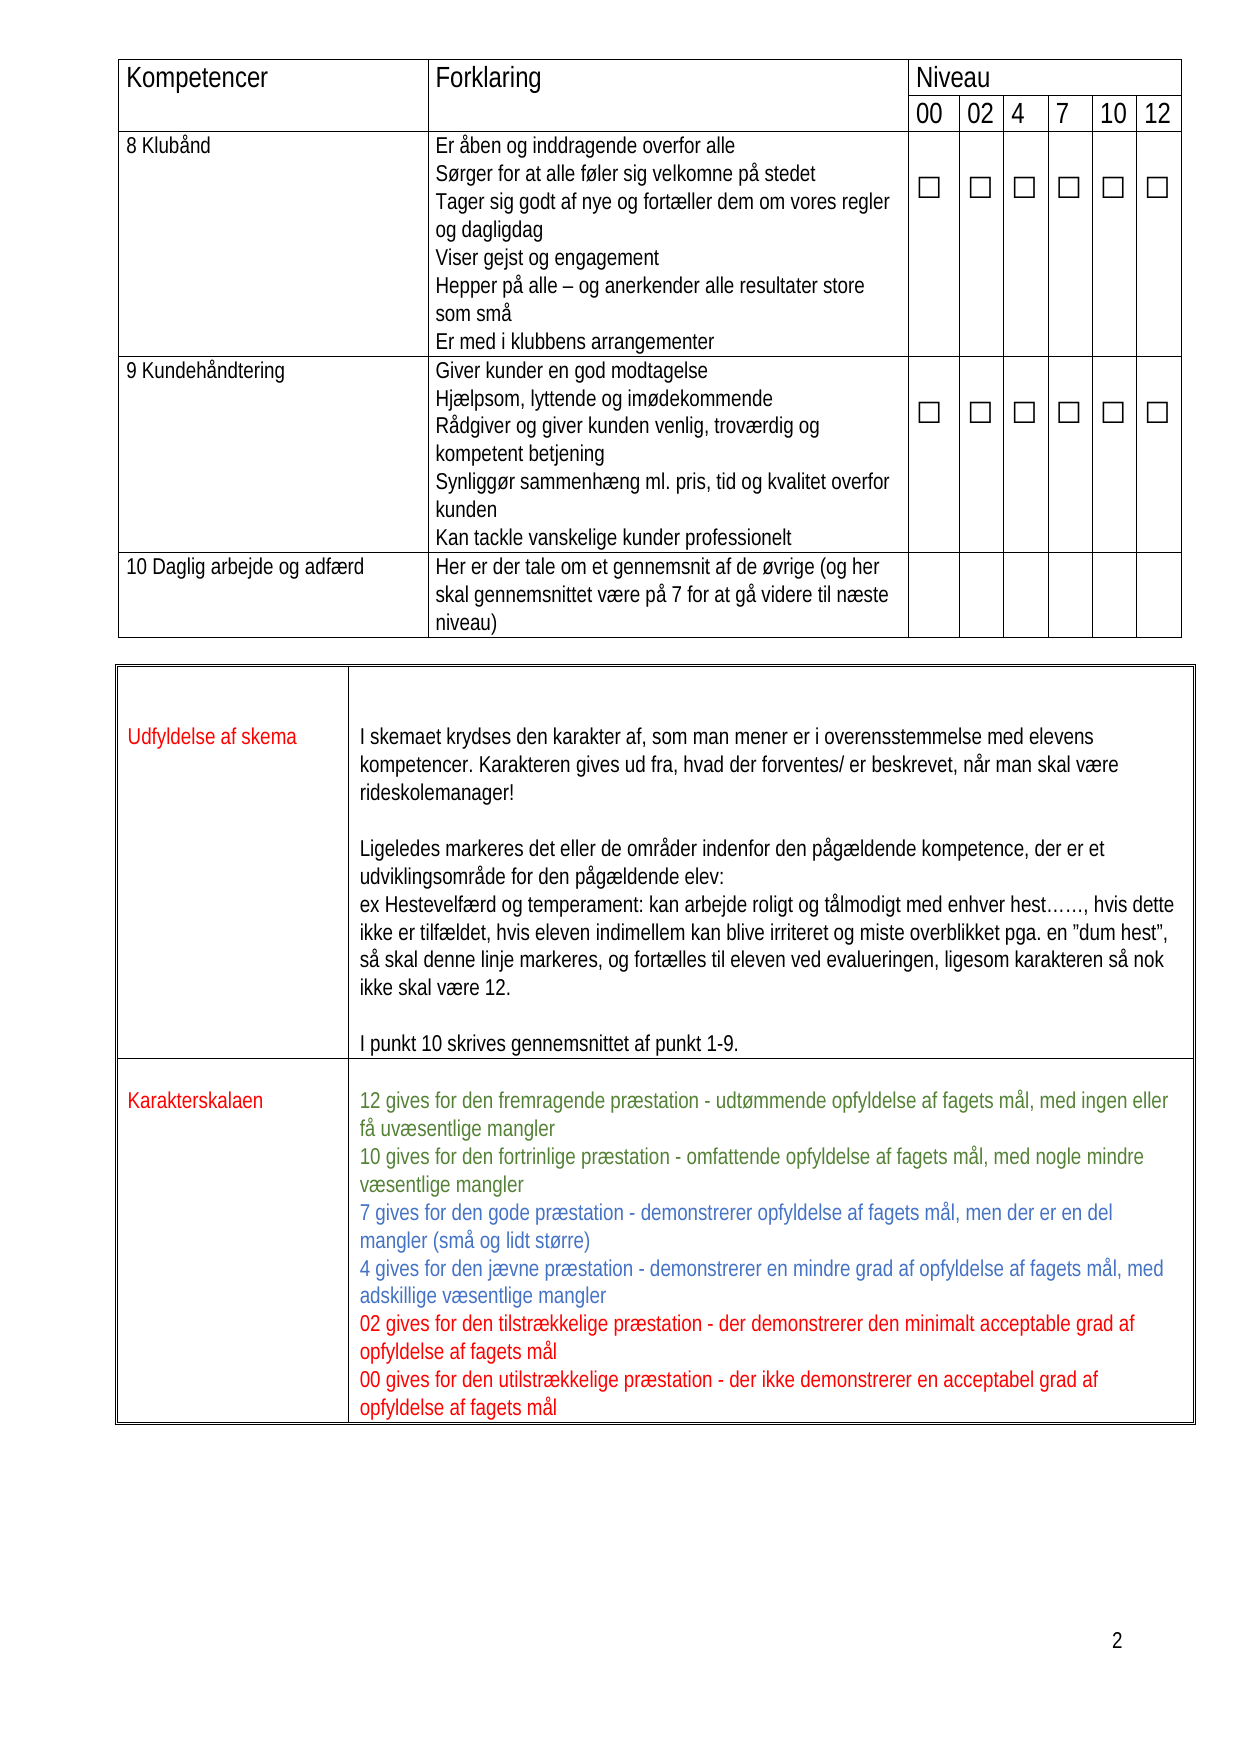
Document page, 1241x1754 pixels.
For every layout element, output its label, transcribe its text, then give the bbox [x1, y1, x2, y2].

table_cell Karakterskalaen [118, 1059, 348, 1422]
table_cell [1049, 357, 1092, 552]
table_cell [909, 132, 959, 356]
table_cell [1093, 357, 1136, 552]
table_cell [1137, 132, 1181, 356]
table_cell [1004, 357, 1048, 552]
table_cell Her er der tale om et gennemsnit af de øvrige (og her skal gennemsnittet være på 7 for at gå videre til næste niveau) [429, 553, 908, 637]
table_header I skemaet krydses den karakter af, som man mener er i overensstemmelse med elevens kompetencer. Karakteren gives ud fra, hvad der forventes/ er beskrevet, når man skal være rideskolemanager! Ligeledes markeres det eller de områder indenfor den pågældende kompetence, der er et udviklingsområde for den pågældende elev: ex Hestevelfærd og temperament: kan arbejde roligt og tålmodigt med enhver hest……, hvis dette ikke er tilfældet, hvis eleven indimellem kan blive irriteret og miste overblikket pga. en ”dum hest”, så skal denne linje markeres, og fortælles til eleven ved evalueringen, ligesom karakteren så nok ikke skal være 12. I punkt 10 skrives gennemsnittet af punkt 1-9. [349, 667, 1193, 1058]
table_header Udfyldelse af skema [118, 667, 348, 1058]
table_cell 12 [1137, 96, 1181, 131]
table_cell [960, 553, 1003, 637]
table_cell Kompetencer [119, 60, 428, 131]
table_cell [960, 357, 1003, 552]
table_cell Niveau [909, 60, 1181, 95]
table_cell [1137, 553, 1181, 637]
table_cell [1049, 132, 1092, 356]
table_cell 10 [1093, 96, 1136, 131]
table_cell Forklaring [429, 60, 908, 131]
table_cell [1093, 553, 1136, 637]
table_cell 9 Kundehåndtering [119, 357, 428, 552]
table_cell 7 [1049, 96, 1092, 131]
table_cell 02 [960, 96, 1003, 131]
table_cell [1093, 132, 1136, 356]
table_cell [1137, 357, 1181, 552]
table_cell [1004, 553, 1048, 637]
table_cell [909, 553, 959, 637]
table_cell 10 Daglig arbejde og adfærd [119, 553, 428, 637]
table_cell [960, 132, 1003, 356]
table_cell Giver kunder en god modtagelse Hjælpsom, lyttende og imødekommende Rådgiver og giver kunden venlig, troværdig og kompetent betjening Synliggør sammenhæng ml. pris, tid og kvalitet overfor kunden Kan tackle vanskelige kunder professionelt [429, 357, 908, 552]
table_cell 12 gives for den fremragende præstation - udtømmende opfyldelse af fagets mål, med ingen eller få uvæsentlige mangler 10 gives for den fortrinlige præstation - omfattende opfyldelse af fagets mål, med nogle mindre væsentlige mangler 7 gives for den gode præstation - demonstrerer opfyldelse af fagets mål, men der er en del mangler (små og lidt større) 4 gives for den jævne præstation - demonstrerer en mindre grad af opfyldelse af fagets mål, med adskillige væsentlige mangler 02 gives for den tilstrækkelige præstation - der demonstrerer den minimalt acceptable grad af opfyldelse af fagets mål 00 gives for den utilstrækkelige præstation - der ikke demonstrerer en acceptabel grad af opfyldelse af fagets mål [349, 1059, 1193, 1422]
table_cell 00 [909, 96, 959, 131]
table_cell Er åben og inddragende overfor alle Sørger for at alle føler sig velkomne på stedet Tager sig godt af nye og fortæller dem om vores regler og dagligdag Viser gejst og engagement Hepper på alle – og anerkender alle resultater store som små Er med i klubbens arrangementer [429, 132, 908, 356]
table_cell [909, 357, 959, 552]
table_cell 4 [1004, 96, 1048, 131]
table_cell 8 Klubånd [119, 132, 428, 356]
table_cell [1004, 132, 1048, 356]
table_cell [1049, 553, 1092, 637]
